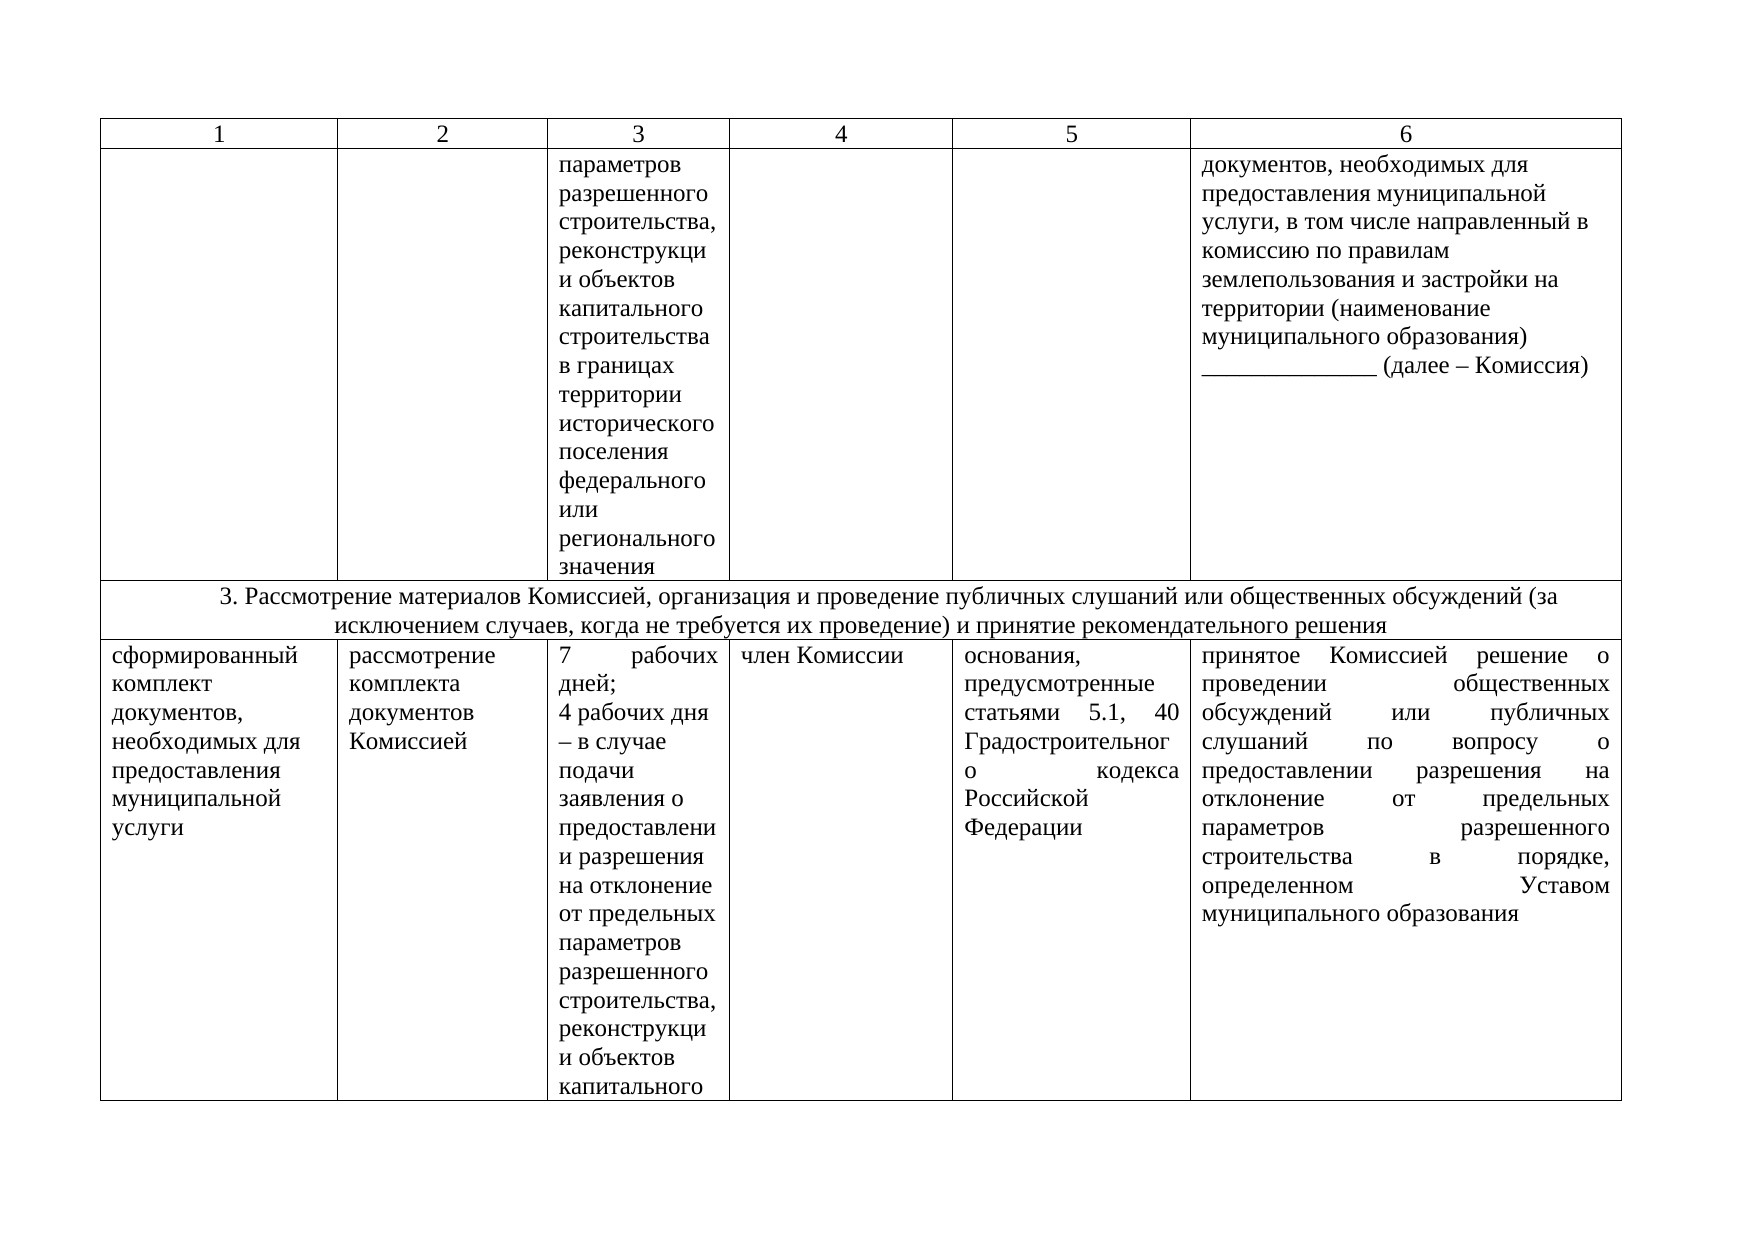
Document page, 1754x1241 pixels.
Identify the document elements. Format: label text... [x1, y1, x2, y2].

table_cell 3. Рассмотрение материалов Комиссией, организация и проведение публичных слушаний или общественных обсуждений (за исключением случаев, когда не требуется их проведение) и принятие рекомендательного решения [101, 581, 1621, 639]
table_header 6 [1191, 119, 1621, 148]
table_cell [1191, 149, 1621, 580]
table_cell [1191, 640, 1621, 1100]
table_header 2 [338, 119, 547, 148]
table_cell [101, 640, 337, 1100]
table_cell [338, 640, 547, 1100]
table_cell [548, 149, 729, 580]
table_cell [338, 149, 547, 580]
table_cell [101, 149, 337, 580]
table_header 4 [730, 119, 952, 148]
table_header 3 [548, 119, 729, 148]
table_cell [548, 640, 729, 1100]
table_cell член Комиссии [730, 640, 952, 1100]
table_header 1 [101, 119, 337, 148]
table_cell - [953, 149, 1190, 580]
table_header 5 [953, 119, 1190, 148]
table_cell [730, 149, 952, 580]
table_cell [953, 640, 1190, 1100]
